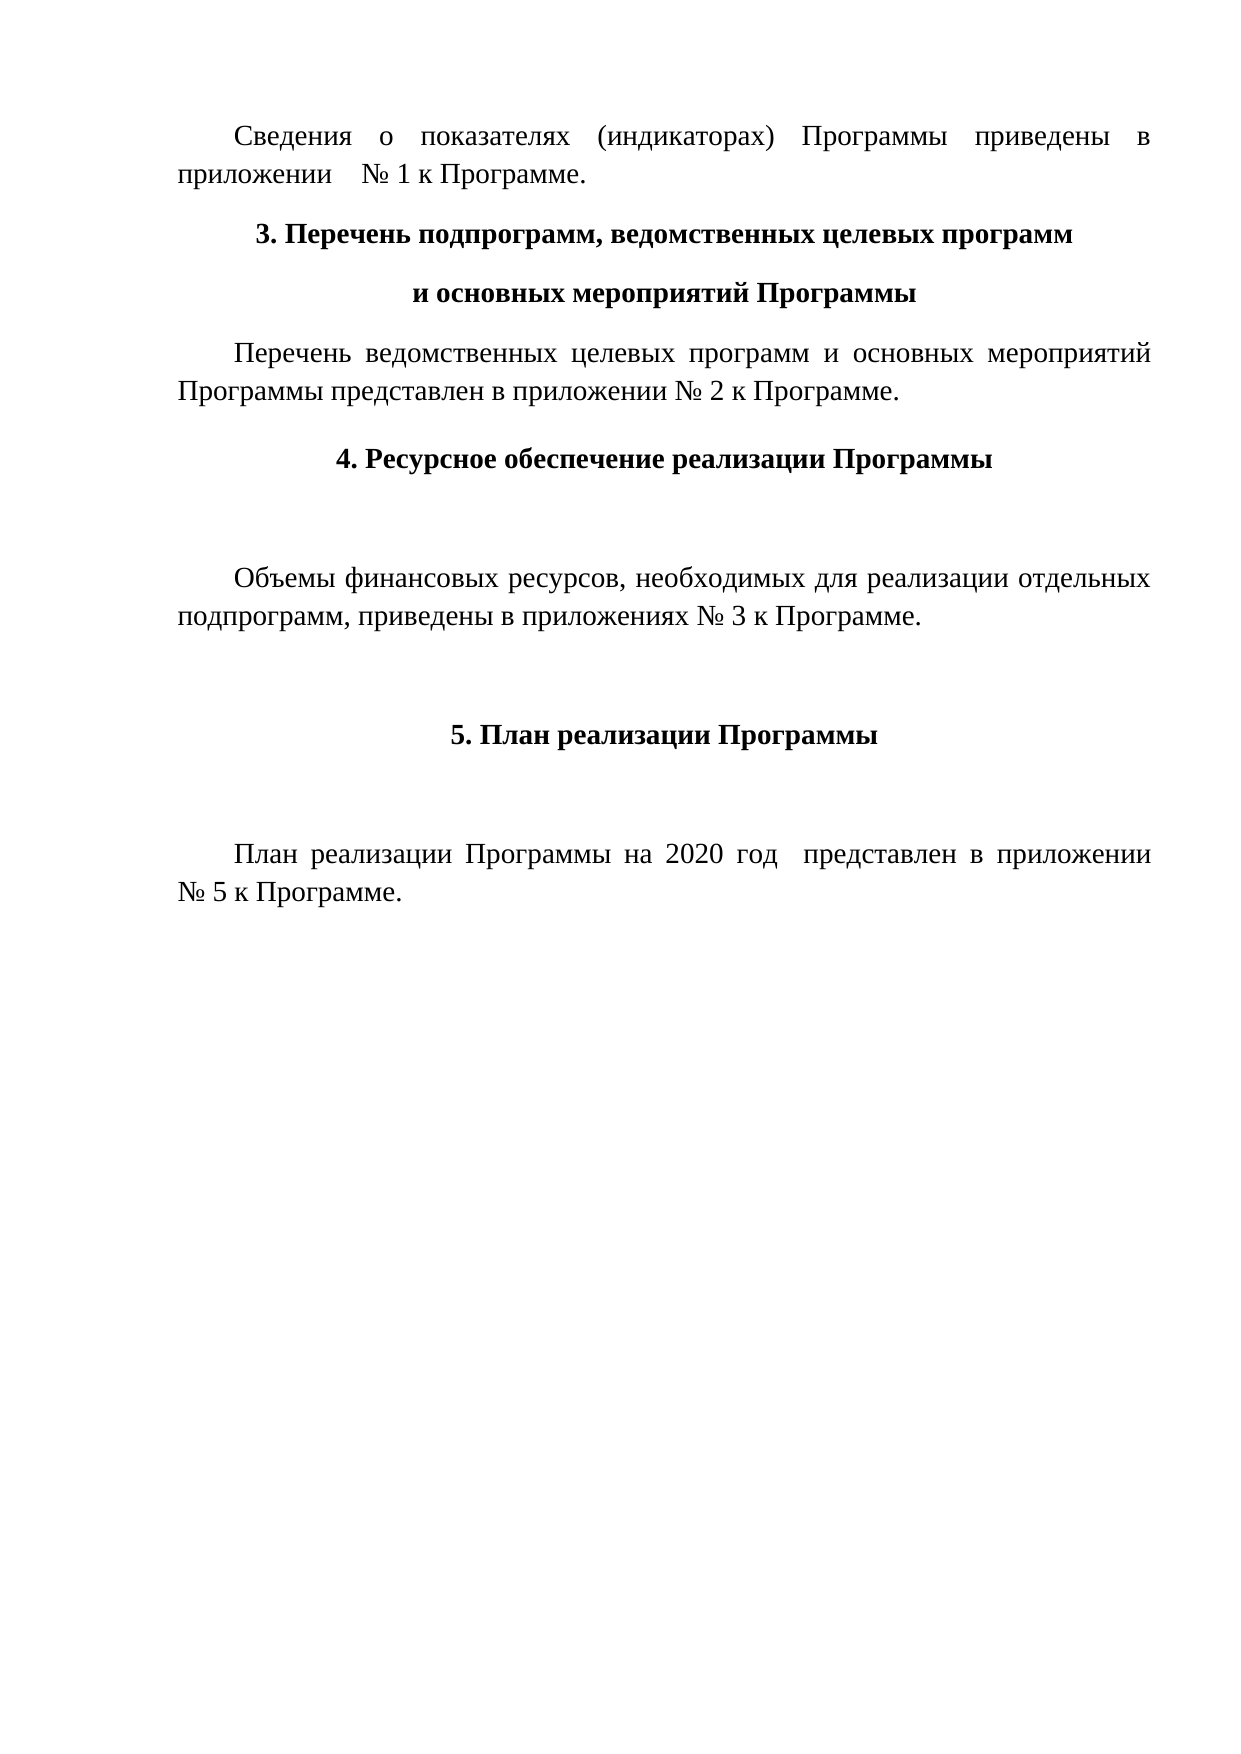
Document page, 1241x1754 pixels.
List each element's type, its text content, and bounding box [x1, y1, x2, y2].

text 5. План реализации Программы [177, 717, 1152, 751]
text 3. Перечень подпрограмм, ведомственных целевых программ [177, 216, 1152, 249]
text Объемы финансовых ресурсов, необходимых для реализации отдельных подпрограмм, приведены в приложениях № 3 к Программе. [177, 560, 1152, 632]
text и основных мероприятий Программы [177, 275, 1152, 309]
text План реализации Программы на 2020 год представлен в приложении № 5 к Программе. [177, 836, 1152, 908]
text Сведения о показателях (индикаторах) Программы приведены в приложении № 1 к Программе. [177, 118, 1152, 190]
text 4. Ресурсное обеспечение реализации Программы [177, 441, 1152, 474]
text Перечень ведомственных целевых программ и основных мероприятий Программы представлен в приложении № 2 к Программе. [177, 335, 1152, 407]
